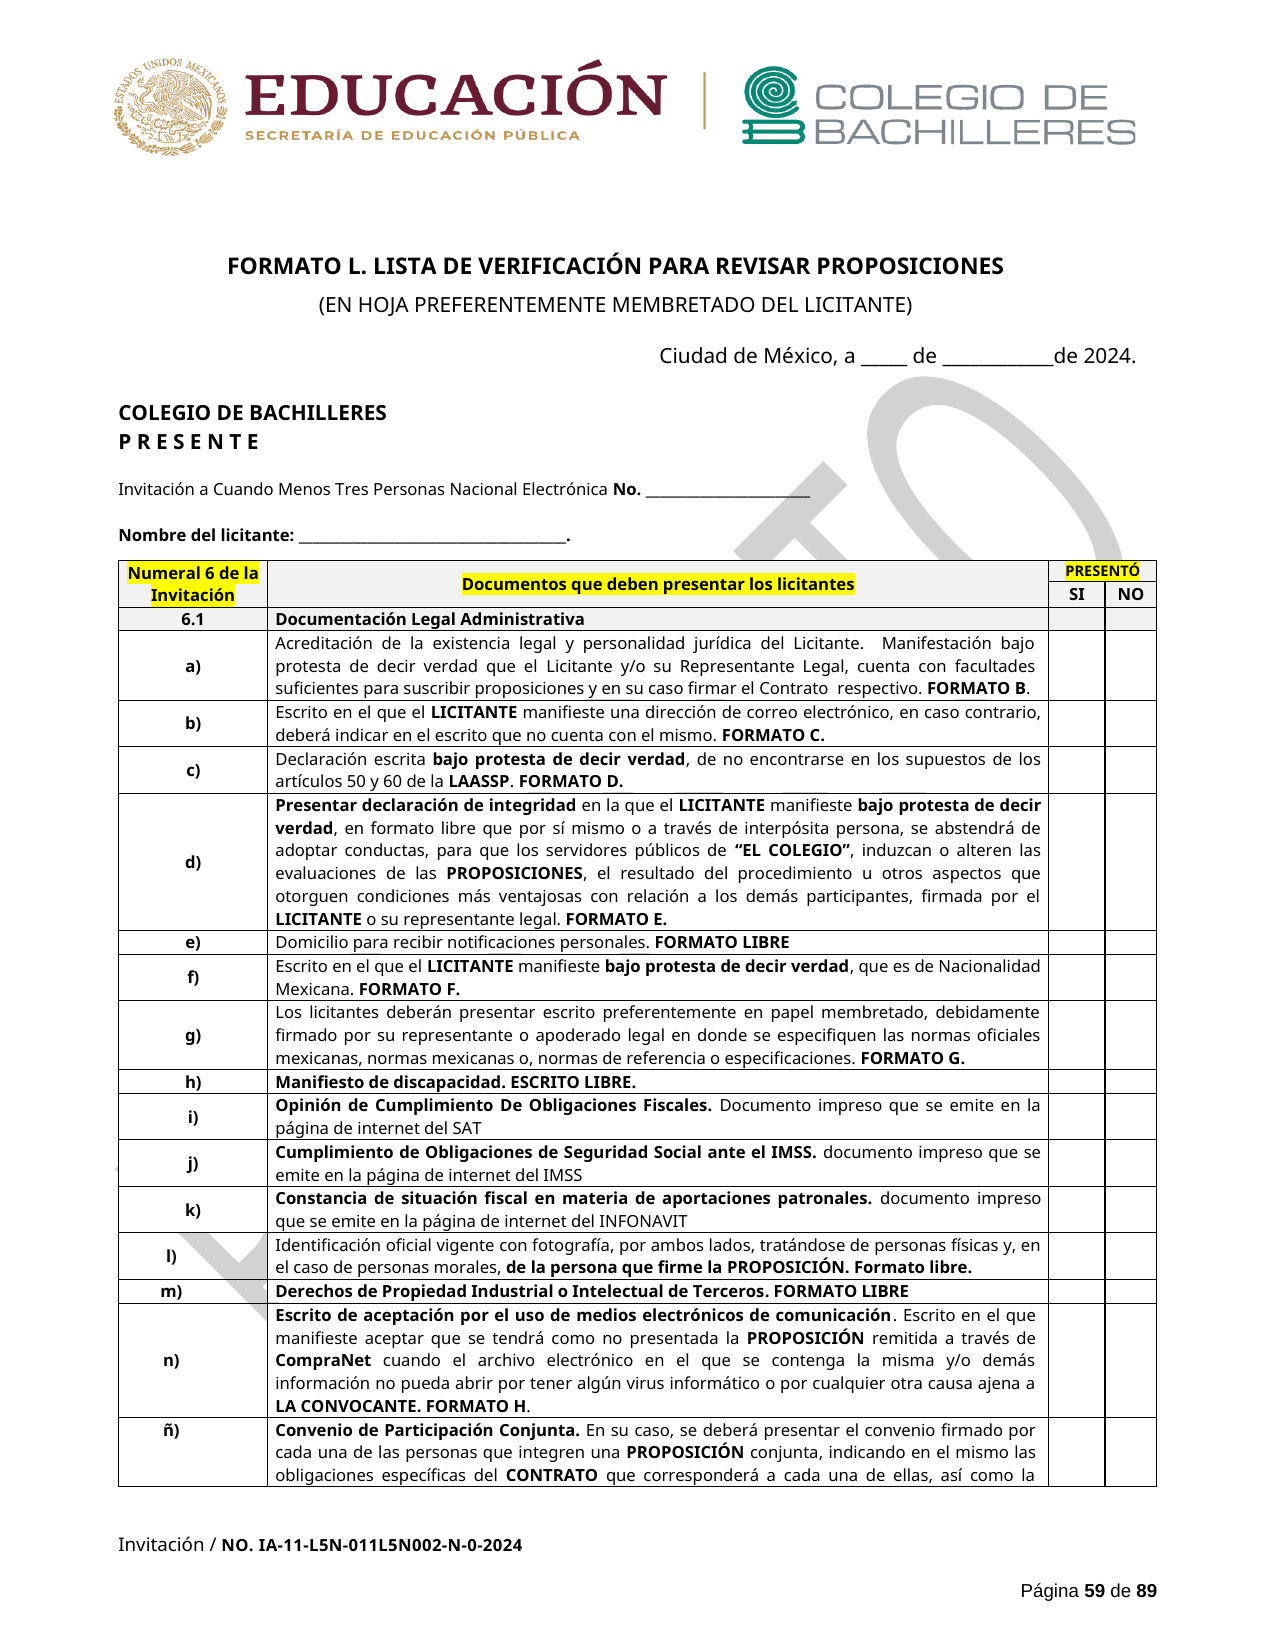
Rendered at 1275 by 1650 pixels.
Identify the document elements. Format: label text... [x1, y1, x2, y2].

text P R E S E N T E [118, 427, 1157, 455]
table_cell e) [119, 931, 267, 953]
table_cell [1049, 701, 1104, 746]
table_cell [1106, 931, 1156, 953]
table_cell [1106, 631, 1156, 699]
table_cell b) [119, 701, 267, 746]
table_cell [1049, 1187, 1104, 1232]
table_cell [1049, 1001, 1104, 1069]
text Invitación a Cuando Menos Tres Personas Nacional Electrónica No. ________________________ [118, 478, 1157, 501]
table_cell Declaración escrita bajo protesta de decir verdad, de no encontrarse en los supuestos de los artículos 50 y 60 de la LAASSP. FORMATO D. [268, 747, 1048, 792]
table_cell [1049, 1418, 1104, 1486]
table_cell [1106, 1418, 1156, 1486]
table_cell 6.1 [119, 608, 267, 630]
table_cell [1049, 1280, 1104, 1302]
table_cell SI [1049, 582, 1104, 607]
picture [113, 58, 1136, 156]
table_cell a) [119, 631, 267, 699]
table_cell j) [119, 1140, 267, 1186]
table_cell [1106, 1304, 1156, 1417]
table_cell Derechos de Propiedad Industrial o Intelectual de Terceros. FORMATO LIBRE [268, 1280, 1048, 1302]
table_cell l) [119, 1233, 267, 1279]
table_cell Escrito en el que el LICITANTE manifieste una dirección de correo electrónico, en caso contrario, deberá indicar en el escrito que no cuenta con el mismo. FORMATO C. [268, 701, 1048, 746]
table_cell [1106, 794, 1156, 930]
table_cell [1049, 1233, 1104, 1279]
table_cell Los licitantes deberán presentar escrito preferentemente en papel membretado, debidamente firmado por su representante o apoderado legal en donde se especifiquen las normas oficiales mexicanas, normas mexicanas o, normas de referencia o especificaciones. FORMATO G. [268, 1001, 1048, 1069]
table_cell n) [119, 1304, 267, 1417]
table_cell g) [119, 1001, 267, 1069]
table_cell [1049, 608, 1104, 630]
table_cell [1049, 1070, 1104, 1093]
table_cell Cumplimiento de Obligaciones de Seguridad Social ante el IMSS. documento impreso que se emite en la página de internet del IMSS [268, 1140, 1048, 1186]
text COLEGIO DE BACHILLERES [118, 398, 1101, 427]
table_cell i) [119, 1094, 267, 1139]
table_cell Escrito en el que el LICITANTE manifieste bajo protesta de decir verdad, que es de Nacionalidad Mexicana. FORMATO F. [268, 955, 1048, 1000]
table_cell [1106, 1187, 1156, 1232]
table_cell Acreditación de la existencia legal y personalidad jurídica del Licitante. Manifestación bajo protesta de decir verdad que el Licitante y/o su Representante Legal, cuenta con facultades suficientes para suscribir proposiciones y en su caso firmar el respectivo. FORMATO B. [268, 631, 1048, 699]
table_cell [1106, 701, 1156, 746]
table_cell h) [119, 1070, 267, 1093]
table_cell Manifiesto de discapacidad. ESCRITO LIBRE. [268, 1070, 1048, 1093]
table_header Documentos que deben presentar los licitantes [268, 561, 1048, 607]
text Ciudad de México, a _____ de ____________de 2024. [118, 341, 1137, 370]
table_cell m) [119, 1280, 267, 1302]
table_cell k) [119, 1187, 267, 1232]
table_cell [1049, 1094, 1104, 1139]
table_cell d) [119, 794, 267, 930]
table_cell [1049, 1140, 1104, 1186]
table_cell [1106, 1280, 1156, 1302]
table_cell [1049, 631, 1104, 699]
table_cell c) [119, 747, 267, 792]
table_cell Escrito de aceptación por el uso de medios electrónicos de comunicación. Escrito en el que manifieste aceptar que se tendrá como no presentada la PROPOSICIÓN remitida a través de CompraNet cuando el archivo electrónico en el que se contenga la misma y/o demás información no pueda abrir por tener algún virus informático o por cualquier otra causa ajena a LA CONVOCANTE. FORMATO H. [268, 1304, 1048, 1417]
table_cell [1049, 955, 1104, 1000]
table_cell [1049, 1304, 1104, 1417]
table_cell f) [119, 955, 267, 1000]
table_cell [1049, 794, 1104, 930]
table_cell [1049, 931, 1104, 953]
table_cell Presentar declaración de integridad en la que el LICITANTE manifieste bajo protesta de decir verdad, en formato libre que por sí mismo o a través de interpósita persona, se abstendrá de adoptar conductas, para que los servidores públicos de “EL COLEGIO”, induzcan o alteren las evaluaciones de las PROPOSICIONES, el resultado del procedimiento u otros aspectos que otorguen condiciones más ventajosas con relación a los demás participantes, firmada por el LICITANTE o su representante legal. FORMATO E. [268, 794, 1048, 930]
table_cell Constancia de situación fiscal en materia de aportaciones patronales. documento impreso que se emite en la página de internet del INFONAVIT [268, 1187, 1048, 1232]
list (EN HOJA PREFERENTEMENTE MEMBRETADO DEL LICITANTE) [118, 281, 1113, 319]
table_cell ñ) [119, 1418, 267, 1486]
table_cell [1106, 1001, 1156, 1069]
table_cell [1049, 747, 1104, 792]
table_cell Documentación Legal Administrativa [268, 608, 1048, 630]
table_cell [1106, 1233, 1156, 1279]
table_cell [1106, 1070, 1156, 1093]
title FORMATO L. LISTA DE VERIFICACIÓN PARA REVISAR PROPOSICIONES [118, 250, 1113, 281]
table_cell Identificación oficial vigente con fotografía, por ambos lados, tratándose de personas físicas y, en el caso de personas morales, de la persona que firme la PROPOSICIÓN. Formato libre. [268, 1233, 1048, 1279]
table_cell [1106, 955, 1156, 1000]
table_cell Domicilio para recibir notificaciones personales. FORMATO LIBRE [268, 931, 1048, 953]
table_cell NO [1106, 582, 1156, 607]
table_cell [1106, 608, 1156, 630]
table_cell Opinión de Cumplimiento De Obligaciones Fiscales. Documento impreso que se emite en la página de internet del SAT [268, 1094, 1048, 1139]
table_cell [1106, 747, 1156, 792]
table_cell [1106, 1094, 1156, 1139]
table_cell [1106, 1140, 1156, 1186]
text Nombre del licitante: _______________________________________. [118, 523, 1157, 546]
